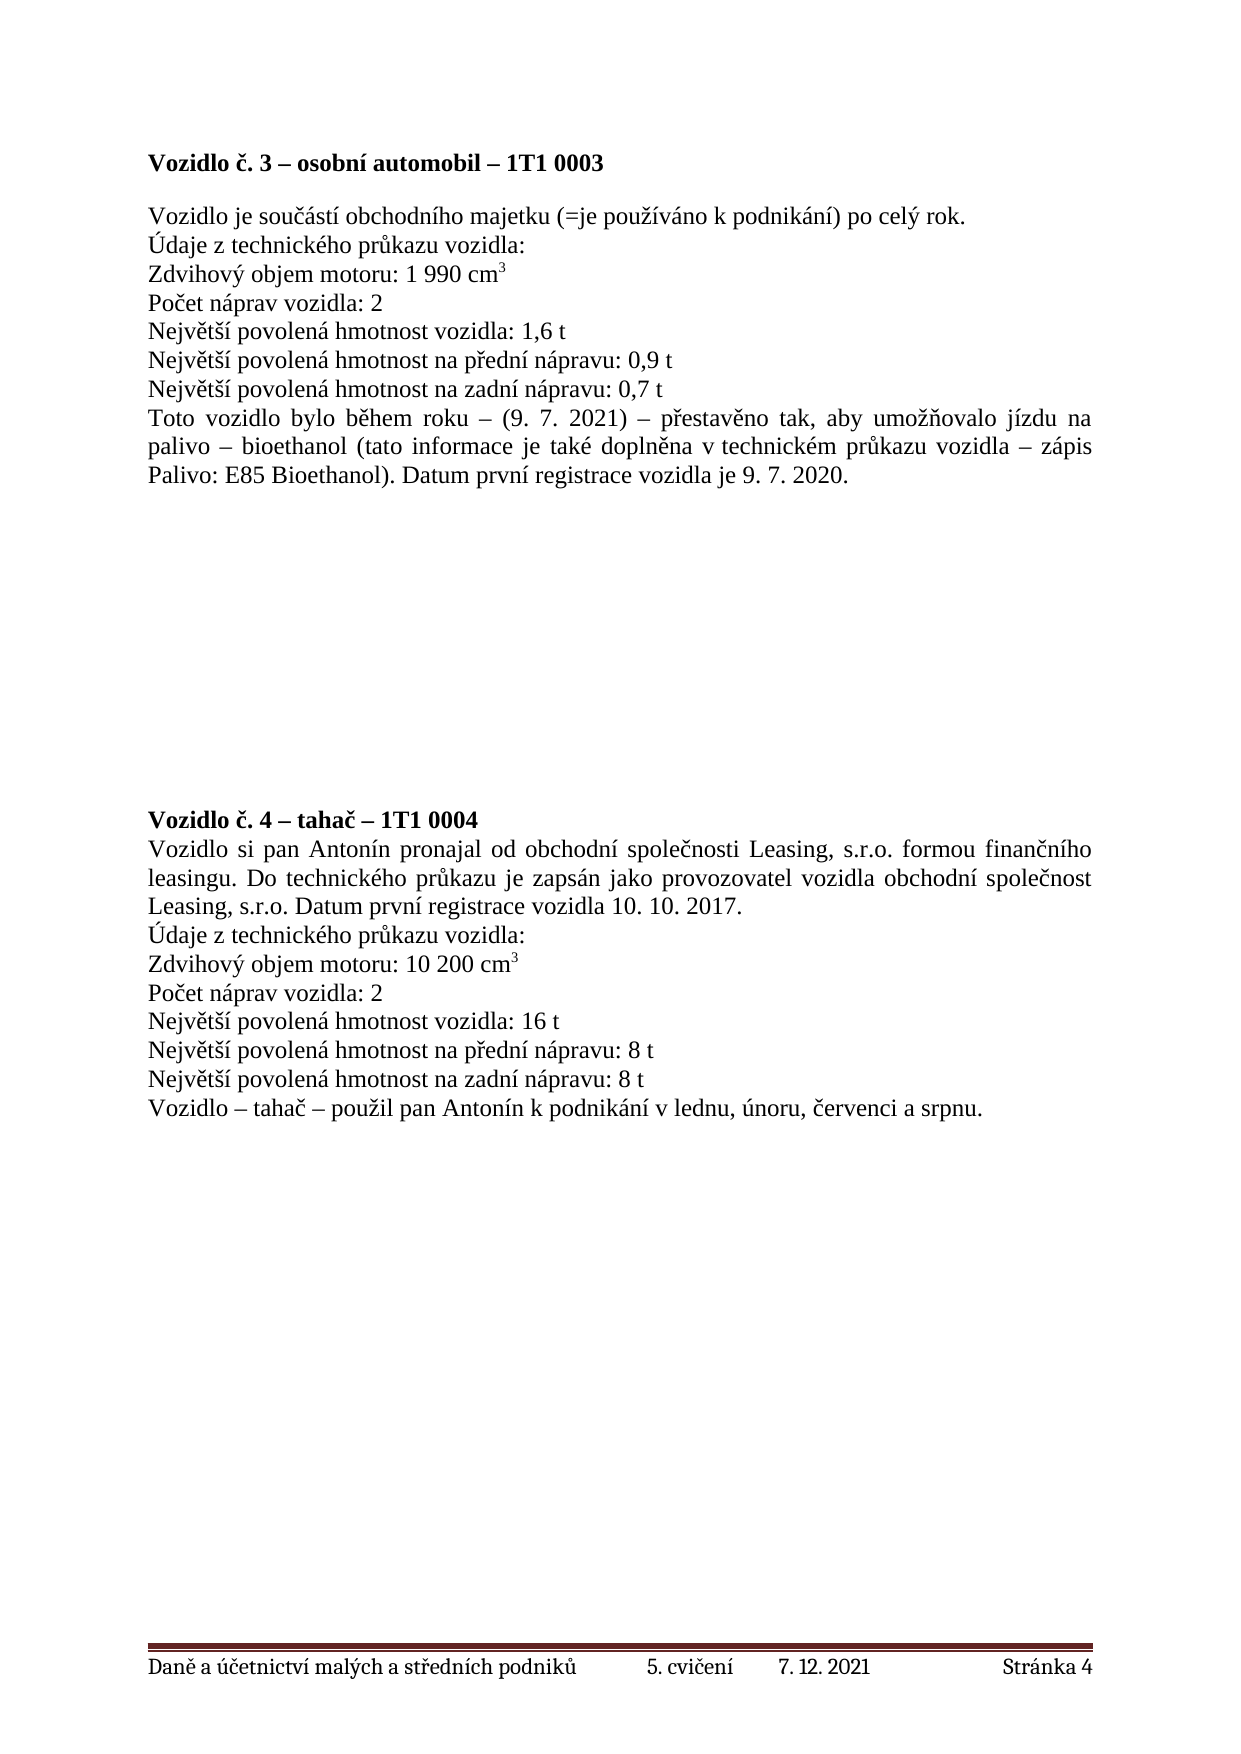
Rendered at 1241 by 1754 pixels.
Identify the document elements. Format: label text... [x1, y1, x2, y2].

text Největší povolená hmotnost vozidla: 16 t [148, 1006, 1093, 1035]
text Zdvihový objem motoru: 10 200 cm3 [148, 949, 1093, 978]
text Největší povolená hmotnost na přední nápravu: 8 t [148, 1035, 1093, 1064]
text Vozidlo č. 3 – osobní automobil – 1T1 0003 [148, 148, 1093, 176]
text Údaje z technického průkazu vozidla: [148, 230, 1093, 259]
text Údaje z technického průkazu vozidla: [148, 920, 1093, 949]
text Toto vozidlo bylo během roku – (9. 7. 2021) – přestavěno tak, aby umožňovalo jízdu na palivo – bioethanol (tato informace je také doplněna v technickém průkazu vozidla – zápis Palivo: E85 Bioethanol). Datum první registrace vozidla je 9. 7. 2020. [148, 403, 1093, 489]
text Největší povolená hmotnost vozidla: 1,6 t [148, 316, 1093, 345]
text Vozidlo – tahač – použil pan Antonín k podnikání v lednu, únoru, červenci a srpnu. [148, 1093, 1093, 1121]
text Vozidlo č. 4 – tahač – 1T1 0004 [148, 805, 1093, 834]
text Počet náprav vozidla: 2 [148, 288, 1093, 316]
text Vozidlo je součástí obchodního majetku (=je používáno k podnikání) po celý rok. [148, 201, 1093, 230]
text Zdvihový objem motoru: 1 990 cm3 [148, 259, 1093, 288]
text Největší povolená hmotnost na přední nápravu: 0,9 t [148, 345, 1093, 374]
text Největší povolená hmotnost na zadní nápravu: 0,7 t [148, 374, 1093, 403]
text Vozidlo si pan Antonín pronajal od obchodní společnosti Leasing, s.r.o. formou finančního leasingu. Do technického průkazu je zapsán jako provozovatel vozidla obchodní společnost Leasing, s.r.o. Datum první registrace vozidla 10. 10. 2017. [148, 834, 1093, 920]
text Největší povolená hmotnost na zadní nápravu: 8 t [148, 1064, 1093, 1093]
text Počet náprav vozidla: 2 [148, 978, 1093, 1006]
